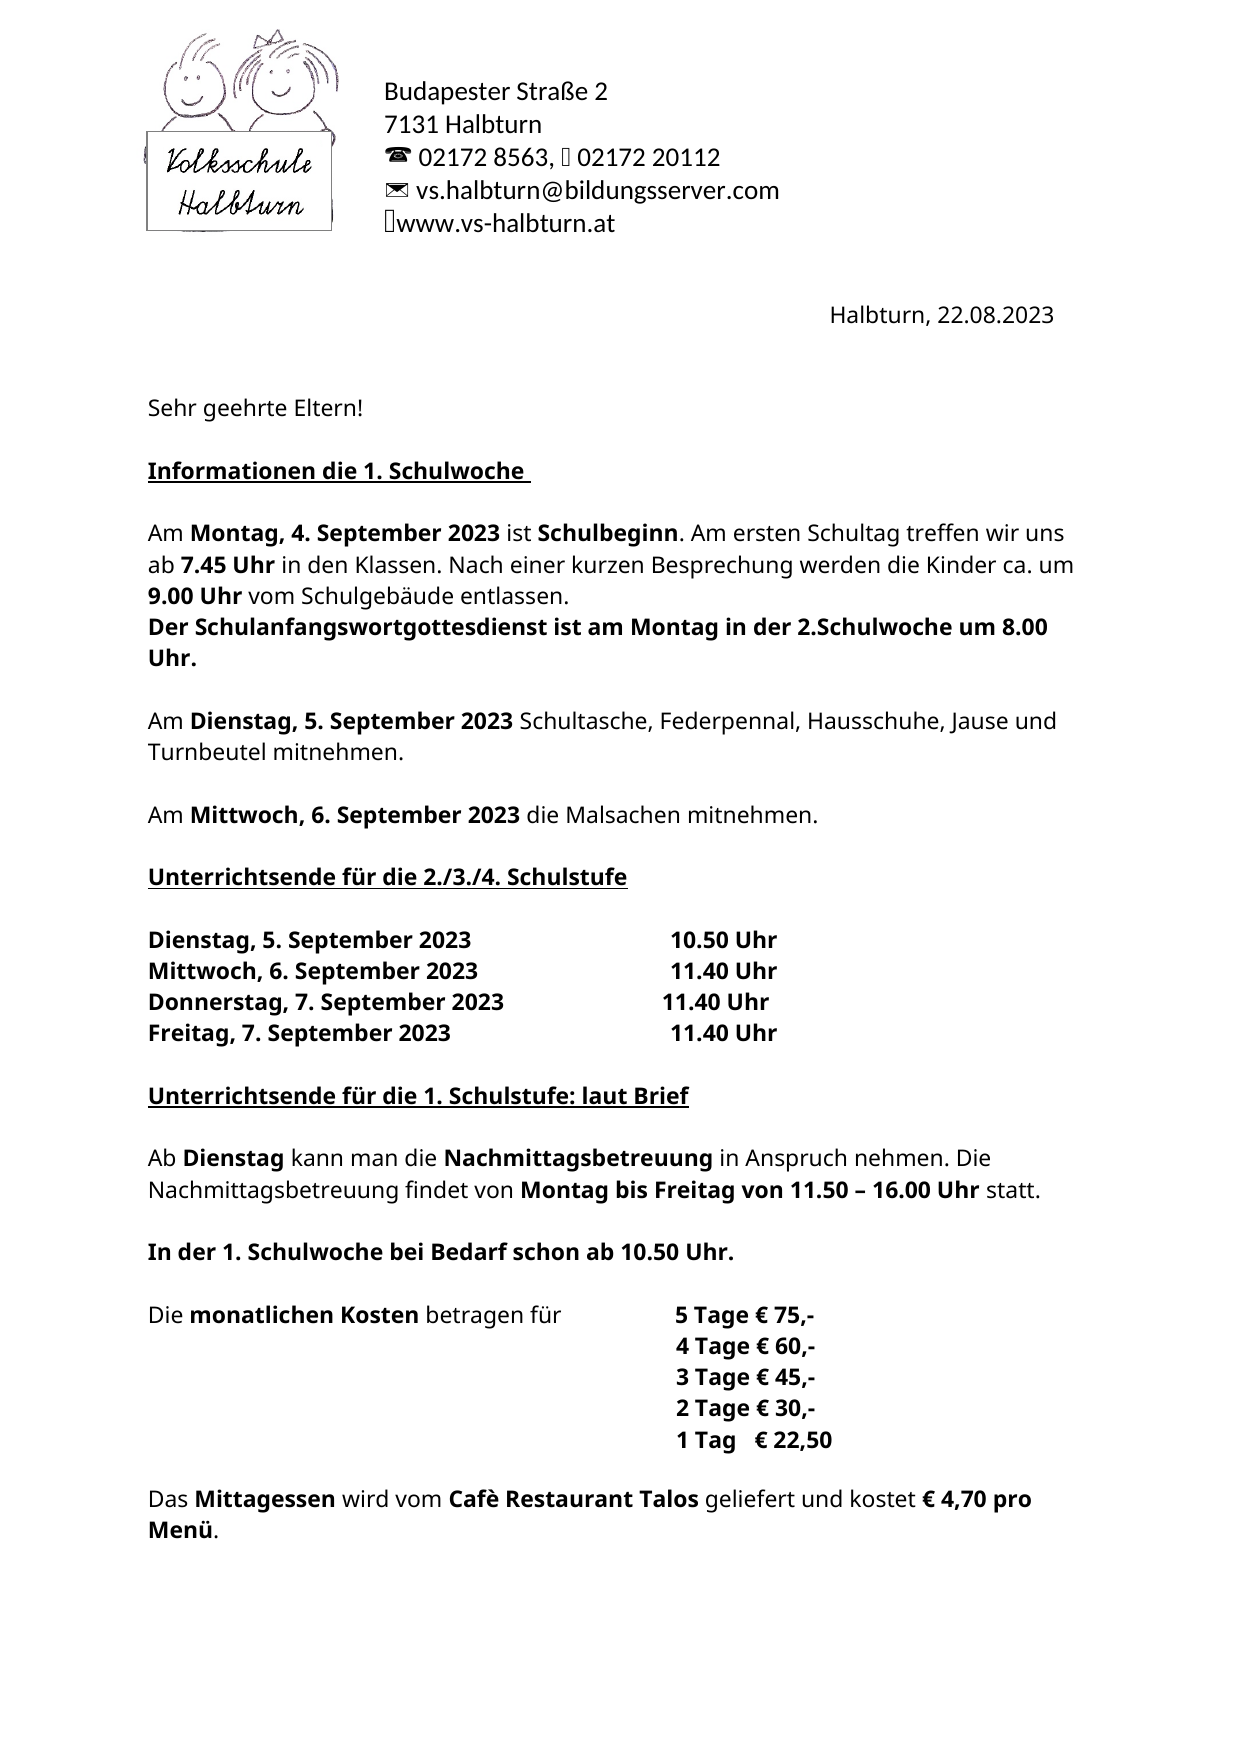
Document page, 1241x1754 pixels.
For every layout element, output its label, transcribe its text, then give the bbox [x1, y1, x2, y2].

text Sehr geehrte Eltern! [148, 392, 1093, 424]
text Ab Dienstag kann man die Nachmittagsbetreuung in Anspruch nehmen. Die Nachmittagsbetreuung findet von Montag bis Freitag von 11.50 – 16.00 Uhr statt. [148, 1142, 1093, 1205]
text Dienstag, 5. September 2023 10.50 Uhr [148, 924, 1093, 955]
text 2 Tage € 30,- [148, 1392, 1093, 1424]
text Donnerstag, 7. September 2023 11.40 Uhr [148, 986, 1093, 1017]
text 3 Tage € 45,- [148, 1361, 1093, 1392]
text Halbturn, 22.08.2023 [738, 299, 1093, 330]
text Unterrichtsende für die 2./3./4. Schulstufe [148, 861, 1093, 892]
text Unterrichtsende für die 1. Schulstufe: laut Brief [148, 1080, 1093, 1111]
text Freitag, 7. September 2023 11.40 Uhr [148, 1017, 1093, 1049]
picture [127, 10, 353, 244]
text Mittwoch, 6. September 2023 11.40 Uhr [148, 955, 1093, 986]
text Am Dienstag, 5. September 2023 Schultasche, Federpennal, Hausschuhe, Jause und Turnbeutel mitnehmen. [148, 705, 1093, 767]
text Das Mittagessen wird vom Cafè Restaurant Talos geliefert und kostet € 4,70 pro Menü. [148, 1483, 1093, 1545]
text Am Montag, 4. September 2023 ist Schulbeginn. Am ersten Schultag treffen wir uns ab 7.45 Uhr in den Klassen. Nach einer kurzen Besprechung werden die Kinder ca. um 9.00 Uhr vom Schulgebäude entlassen. [148, 517, 1093, 611]
text Informationen die 1. Schulwoche [148, 455, 1093, 486]
text 1 Tag € 22,50 [148, 1424, 1093, 1455]
text Am Mittwoch, 6. September 2023 die Malsachen mitnehmen. [148, 799, 1093, 830]
text 4 Tage € 60,- [148, 1330, 1093, 1361]
text Der Schulanfangswortgottesdienst ist am Montag in der 2.Schulwoche um 8.00 Uhr. [148, 611, 1093, 674]
text In der 1. Schulwoche bei Bedarf schon ab 10.50 Uhr. [148, 1236, 1093, 1267]
text Die monatlichen Kosten betragen für 5 Tage € 75,- [148, 1299, 1093, 1330]
